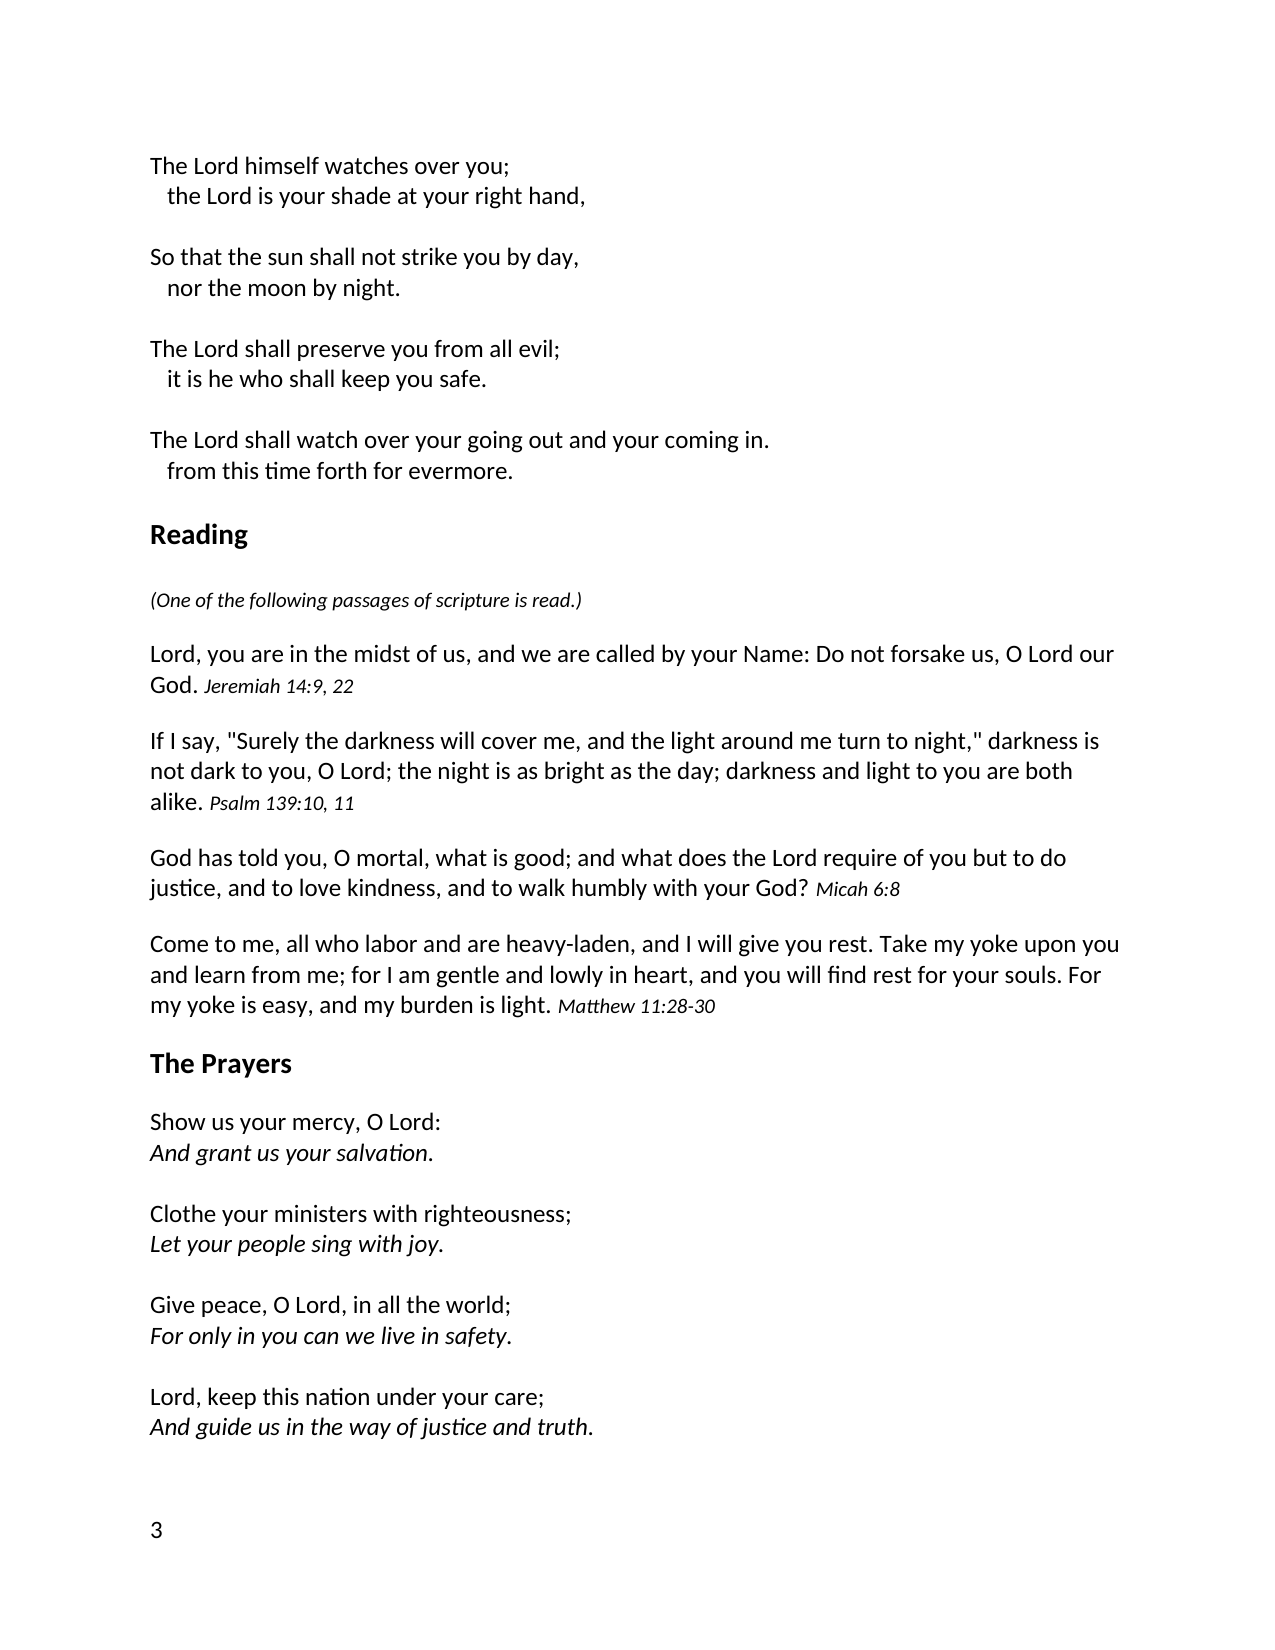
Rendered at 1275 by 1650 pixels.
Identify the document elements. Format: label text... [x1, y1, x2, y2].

text Lord, keep this nation under your care; [150, 1381, 1125, 1411]
text The Lord himself watches over you; [150, 150, 1125, 181]
text from this time forth for evermore. [150, 455, 1125, 486]
text the Lord is your shade at your right hand, [150, 181, 1125, 211]
text nor the moon by night. [150, 272, 1125, 303]
text The Lord shall preserve you from all evil; [150, 333, 1125, 364]
text The Lord shall watch over your going out and your coming in. [150, 425, 1125, 455]
text God has told you, O mortal, what is good; and what does the Lord require of you but to do justice, and to love kindness, and to walk humbly with your God? Micah 6:8 [150, 842, 1125, 903]
text And guide us in the way of justice and truth. [150, 1411, 1125, 1442]
text it is he who shall keep you safe. [150, 364, 1125, 394]
text Lord, you are in the midst of us, and we are called by your Name: Do not forsake us, O Lord our God. Jeremiah 14:9, 22 [150, 638, 1125, 699]
text Give peace, O Lord, in all the world; [150, 1289, 1125, 1320]
text And grant us your salvation. [150, 1137, 1125, 1167]
text So that the sun shall not strike you by day, [150, 242, 1125, 272]
text If I say, "Surely the darkness will cover me, and the light around me turn to night," darkness is not dark to you, O Lord; the night is as bright as the day; darkness and light to you are both alike. Psalm 139:10, 11 [150, 725, 1125, 816]
text For only in you can we live in safety. [150, 1320, 1125, 1350]
text (One of the following passages of scripture is read.) [150, 587, 1125, 613]
text Let your people sing with joy. [150, 1228, 1125, 1259]
text The Prayers [150, 1045, 1125, 1081]
text Reading [150, 516, 1125, 552]
text Come to me, all who labor and are heavy-laden, and I will give you rest. Take my yoke upon you and learn from me; for I am gentle and lowly in heart, and you will find rest for your souls. For my yoke is easy, and my burden is light. Matthew 11:28-30 [150, 928, 1125, 1020]
text Show us your mercy, O Lord: [150, 1106, 1125, 1137]
text Clothe your ministers with righteousness; [150, 1198, 1125, 1228]
